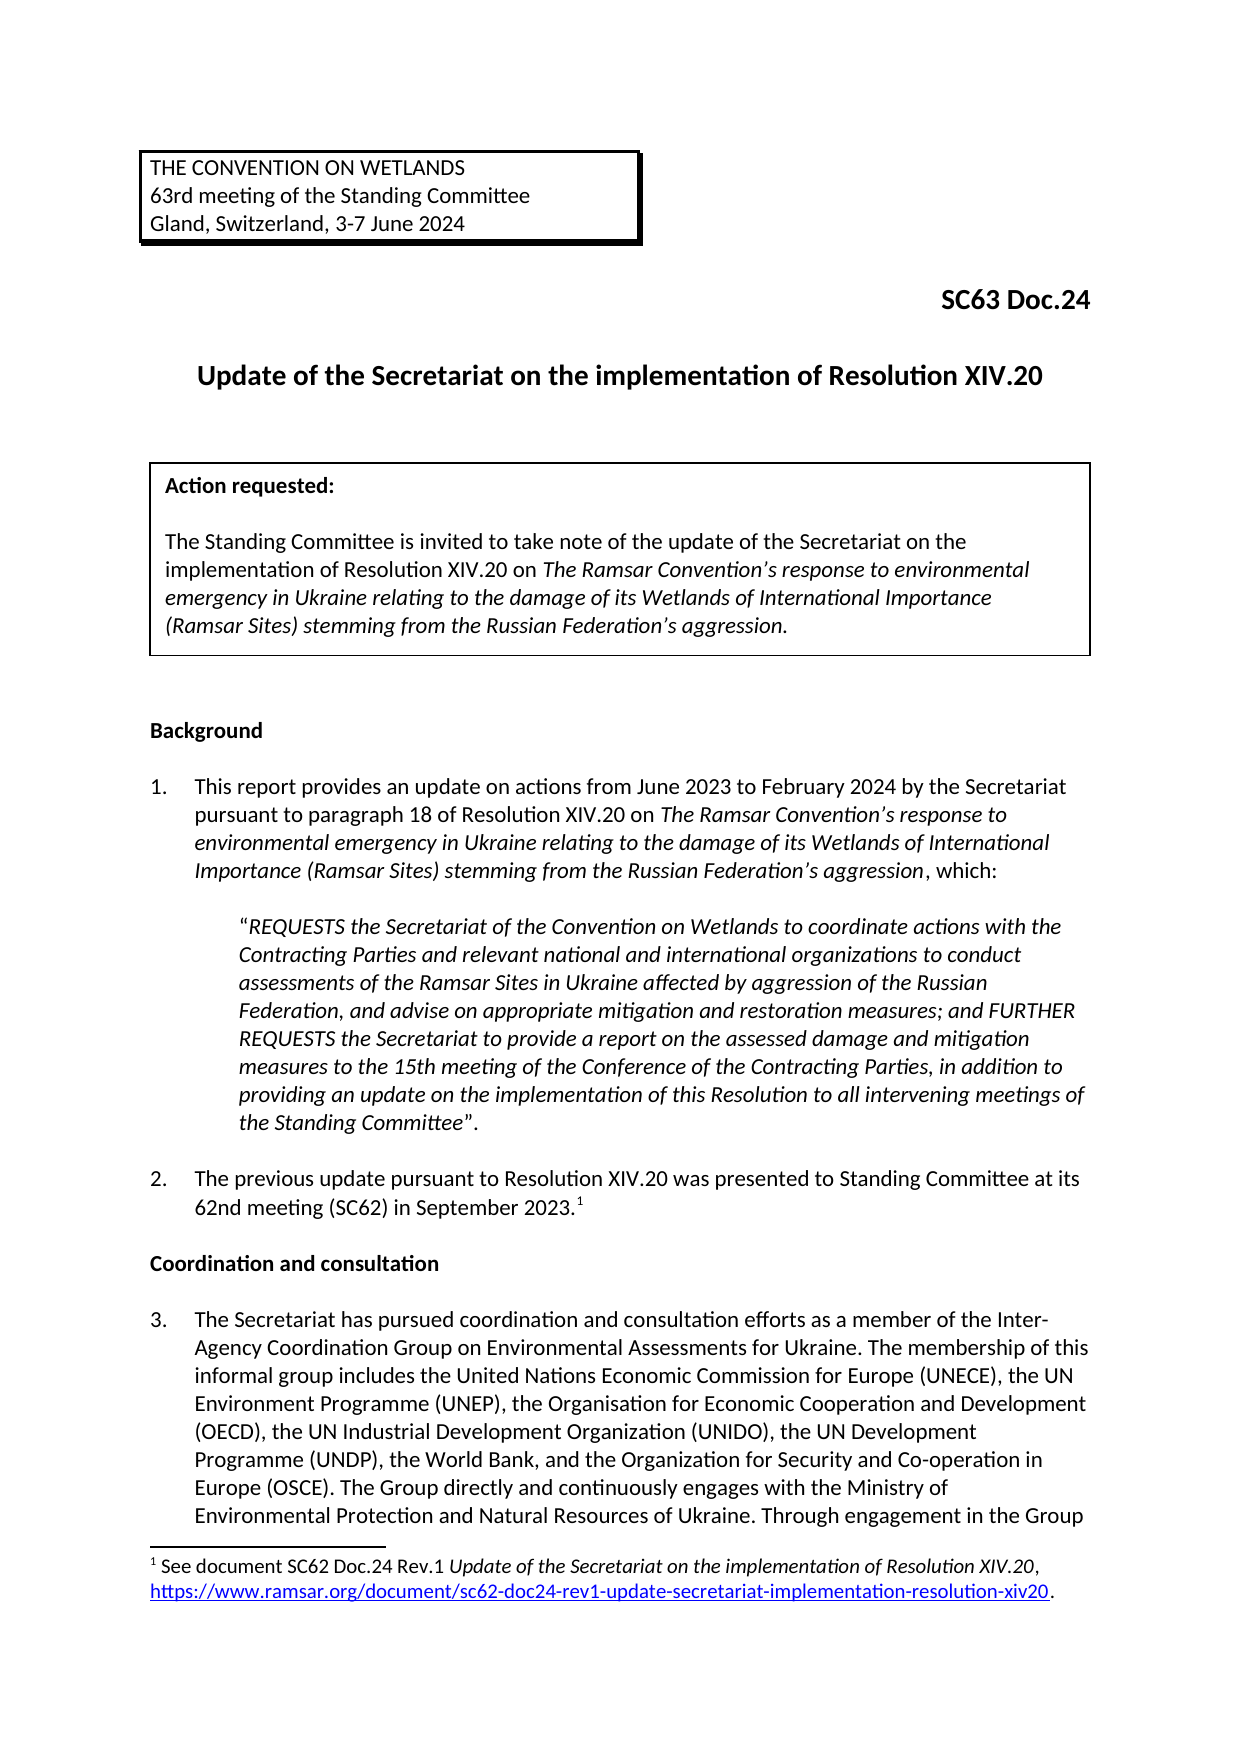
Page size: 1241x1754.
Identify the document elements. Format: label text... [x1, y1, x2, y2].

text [150, 1305, 1090, 1529]
text 63rd meeting of the Standing Committee [142, 178, 637, 206]
text 2. The previous update pursuant to Resolution XIV.20 was presented to Standing Committee at its 62nd meeting (SC62) in September 2023. [150, 1164, 1090, 1221]
text SC63 Doc.24 [150, 281, 1090, 317]
text Update of the Secretariat on the implementation of Resolution XIV.20 [150, 357, 1090, 392]
text Gland, Switzerland, 3-7 June 2024 [142, 206, 637, 239]
text Coordination and consultation [150, 1249, 1090, 1277]
text Background [150, 716, 1090, 744]
list “REQUESTS the Secretariat of the Convention on Wetlands to coordinate actions with the Contracting Parties and relevant national and international organizations to conduct assessments of the Ramsar Sites in Ukraine affected by aggression of the Russian Federation, and advise on appropriate mitigation and restoration measures; and FURTHER REQUESTS the Secretariat to provide a report on the assessed damage and mitigation measures to the 15th meeting of the Conference of the Contracting Parties, in addition to providing an update on the implementation of this Resolution to all intervening meetings of the Standing Committee”. [239, 912, 1090, 1137]
text THE CONVENTION ON WETLANDS [142, 153, 637, 178]
text 1. This report provides an update on actions from June 2023 to February 2024 by the Secretariat pursuant to paragraph 18 of Resolution XIV.20 on The Ramsar Convention’s response to environmental emergency in Ukraine relating to the damage of its Wetlands of International Importance (Ramsar Sites) stemming from the Russian Federation’s aggression, which: [150, 772, 1090, 884]
